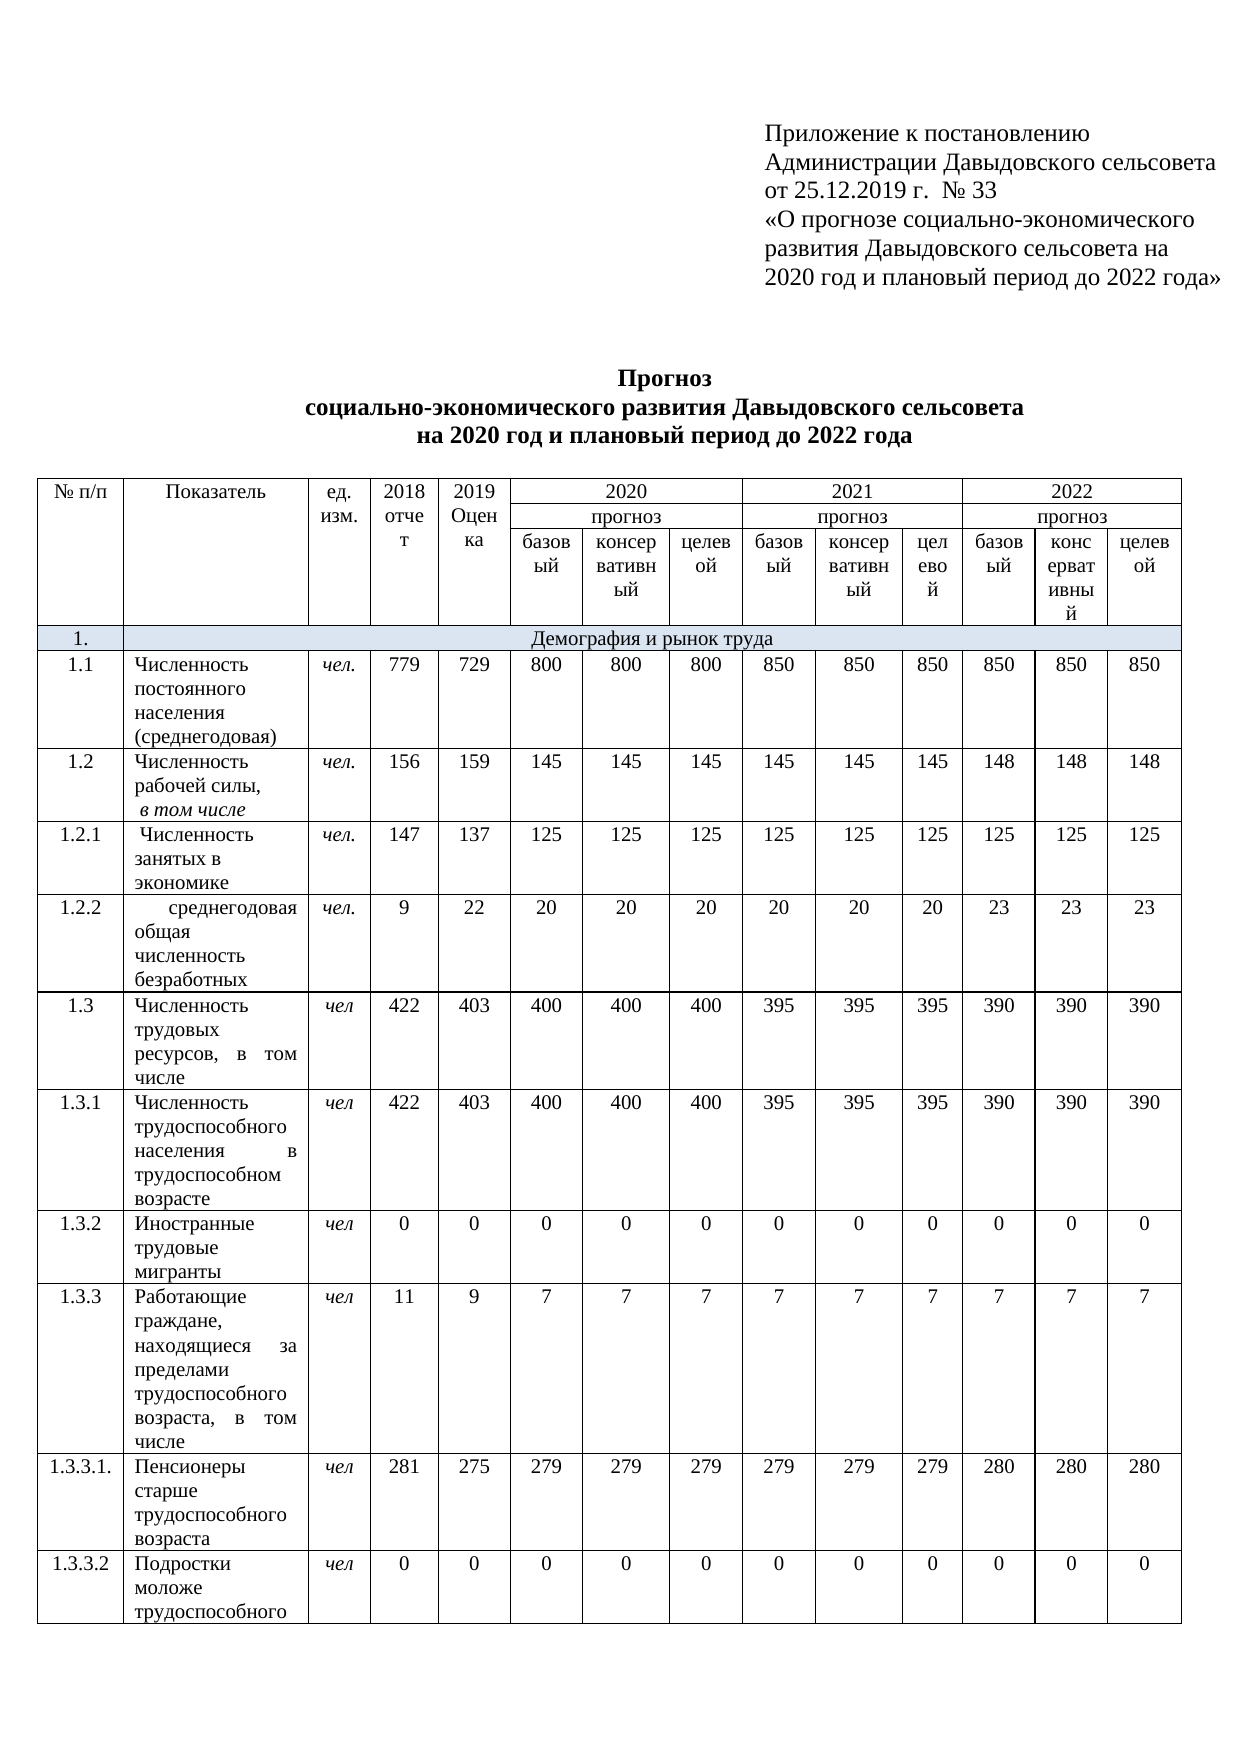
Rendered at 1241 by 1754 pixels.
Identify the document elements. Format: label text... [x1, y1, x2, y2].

table_cell 850 [963, 651, 1034, 748]
table_cell 125 [816, 822, 902, 894]
table_cell 1.3.2 [38, 1211, 123, 1283]
table_cell 7 [1108, 1284, 1181, 1453]
table_cell 0 [371, 1211, 438, 1283]
table_cell 0 [743, 1211, 815, 1283]
table_cell базовый [511, 529, 582, 625]
table_cell 390 [963, 1090, 1034, 1210]
text на 2020 год и плановый период до 2022 года [177, 420, 1152, 449]
table_cell 20 [816, 895, 902, 991]
table_cell 20 [583, 895, 669, 991]
table_cell 7 [903, 1284, 962, 1453]
table_cell 125 [583, 822, 669, 894]
table_cell 280 [1108, 1454, 1181, 1550]
table_cell Численность постоянного населения (среднегодовая) [124, 651, 308, 748]
table_cell 395 [816, 1090, 902, 1210]
table_cell чел [309, 1551, 370, 1623]
table_cell чел [309, 993, 370, 1089]
table_cell 400 [511, 1090, 582, 1210]
table_cell 125 [1036, 822, 1107, 894]
table_cell 279 [743, 1454, 815, 1550]
table_cell 395 [743, 993, 815, 1089]
table_cell 23 [963, 895, 1034, 991]
table_cell прогноз [511, 504, 742, 528]
table_cell 7 [511, 1284, 582, 1453]
table_cell 400 [670, 1090, 742, 1210]
table_header Показатель [124, 479, 308, 625]
table_cell чел [309, 1284, 370, 1453]
table_cell базовый [963, 529, 1034, 625]
table_cell 395 [816, 993, 902, 1089]
table_cell 7 [963, 1284, 1034, 1453]
table_cell базовый [743, 529, 815, 625]
table_cell 137 [439, 822, 510, 894]
table_cell 279 [583, 1454, 669, 1550]
table_cell 1.3.1 [38, 1090, 123, 1210]
table_cell консервативный [583, 529, 669, 625]
table_cell 147 [371, 822, 438, 894]
table_cell целевой [1108, 529, 1181, 625]
table_cell 20 [511, 895, 582, 991]
table_cell 800 [583, 651, 669, 748]
table_cell консервативный [816, 529, 902, 625]
table_cell 0 [816, 1211, 902, 1283]
table_cell 11 [371, 1284, 438, 1453]
text социально-экономического развития Давыдовского сельсовета [177, 392, 1152, 420]
table_cell 145 [816, 749, 902, 821]
table_cell Пенсионеры старше трудоспособного возраста [124, 1454, 308, 1550]
table_cell 850 [743, 651, 815, 748]
table_cell чел. [309, 651, 370, 748]
table_cell Иностранные трудовые мигранты [124, 1211, 308, 1283]
table_cell 20 [903, 895, 962, 991]
table_cell 0 [670, 1211, 742, 1283]
table_cell 1.3.3.2 [38, 1551, 123, 1623]
table_cell 1.2 [38, 749, 123, 821]
table_cell Численность рабочей силы, в том числе [124, 749, 308, 821]
table_cell 0 [511, 1211, 582, 1283]
table_cell целевой [670, 529, 742, 625]
table_cell 400 [670, 993, 742, 1089]
table_cell 279 [670, 1454, 742, 1550]
table_cell 1. [38, 626, 123, 650]
table_cell 395 [903, 1090, 962, 1210]
table_cell 279 [511, 1454, 582, 1550]
table_cell 125 [670, 822, 742, 894]
table_cell 145 [670, 749, 742, 821]
table_cell 390 [1108, 993, 1181, 1089]
table_cell 20 [743, 895, 815, 991]
table_cell чел. [309, 749, 370, 821]
table_cell 7 [1036, 1284, 1107, 1453]
table_cell 23 [1108, 895, 1181, 991]
table_cell 800 [670, 651, 742, 748]
text Прогноз [177, 363, 1152, 392]
table_cell прогноз [743, 504, 962, 528]
table_cell 850 [1036, 651, 1107, 748]
table_cell консервативный [1036, 529, 1107, 625]
table_cell 400 [511, 993, 582, 1089]
table_cell 279 [903, 1454, 962, 1550]
table_cell 422 [371, 993, 438, 1089]
table_cell 0 [903, 1211, 962, 1283]
table_cell 156 [371, 749, 438, 821]
table_cell 125 [963, 822, 1034, 894]
table_cell 125 [743, 822, 815, 894]
table_cell 145 [903, 749, 962, 821]
table_cell 20 [670, 895, 742, 991]
table_cell 148 [1108, 749, 1181, 821]
table_cell 0 [439, 1211, 510, 1283]
table_cell 1.2.2 [38, 895, 123, 991]
table_cell 145 [511, 749, 582, 821]
table_cell 0 [1036, 1211, 1107, 1283]
table_cell 403 [439, 993, 510, 1089]
table_cell 395 [743, 1090, 815, 1210]
table_header 2019 Оценка [439, 479, 510, 625]
table_cell 400 [583, 993, 669, 1089]
table_cell чел. [309, 895, 370, 991]
table_cell чел [309, 1090, 370, 1210]
table_cell 0 [583, 1551, 669, 1623]
table_cell Демография и рынок труда [124, 626, 1181, 650]
table_cell 125 [903, 822, 962, 894]
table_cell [124, 1551, 308, 1623]
table_cell 0 [963, 1211, 1034, 1283]
table_cell 275 [439, 1454, 510, 1550]
table_cell 400 [583, 1090, 669, 1210]
table_cell 159 [439, 749, 510, 821]
table_cell 148 [1036, 749, 1107, 821]
table_cell 1.1 [38, 651, 123, 748]
table_cell 0 [963, 1551, 1034, 1623]
table_cell 850 [903, 651, 962, 748]
table_cell 0 [1036, 1551, 1107, 1623]
table_cell 0 [583, 1211, 669, 1283]
table_cell Численность занятых в экономике [124, 822, 308, 894]
table_cell целевой [903, 529, 962, 625]
table_header 2021 [743, 479, 962, 503]
table_cell 23 [1036, 895, 1107, 991]
table_cell 280 [963, 1454, 1034, 1550]
table_cell 125 [511, 822, 582, 894]
table_cell 422 [371, 1090, 438, 1210]
table_cell 0 [670, 1551, 742, 1623]
table_cell 729 [439, 651, 510, 748]
table_cell 1.2.1 [38, 822, 123, 894]
table_cell 395 [903, 993, 962, 1089]
table_cell 145 [583, 749, 669, 821]
table_cell прогноз [963, 504, 1181, 528]
table_cell 7 [816, 1284, 902, 1453]
table_cell 0 [371, 1551, 438, 1623]
table_header Приложение к постановлению Администрации Давыдовского сельсовета от 25.12.2019 г. № 33 «О прогнозе социально-экономического развития Давыдовского сельсовета на 2020 год и плановый период до 2022 года» [753, 118, 1240, 291]
table_cell 390 [1108, 1090, 1181, 1210]
table_cell 0 [1108, 1211, 1181, 1283]
table_header 2022 [963, 479, 1181, 503]
table_cell 390 [963, 993, 1034, 1089]
table_header № п/п [38, 479, 123, 625]
table_cell 7 [743, 1284, 815, 1453]
table_cell 281 [371, 1454, 438, 1550]
table_cell 1.3.3.1. [38, 1454, 123, 1550]
table_cell 1.3.3 [38, 1284, 123, 1453]
table_cell 22 [439, 895, 510, 991]
table_cell чел. [309, 822, 370, 894]
table_cell 0 [1108, 1551, 1181, 1623]
table_cell чел [309, 1454, 370, 1550]
table_cell 280 [1036, 1454, 1107, 1550]
table_cell 403 [439, 1090, 510, 1210]
table_header ед. изм. [309, 479, 370, 625]
table_cell 850 [1108, 651, 1181, 748]
table_cell 7 [670, 1284, 742, 1453]
table_cell 279 [816, 1454, 902, 1550]
table_cell 390 [1036, 1090, 1107, 1210]
table_cell 145 [743, 749, 815, 821]
table_cell 9 [439, 1284, 510, 1453]
table_cell 0 [511, 1551, 582, 1623]
table_header 2018 отчет [371, 479, 438, 625]
table_cell 0 [743, 1551, 815, 1623]
table_cell 850 [816, 651, 902, 748]
table_cell Численность трудоспособного населения в трудоспособном возрасте [124, 1090, 308, 1210]
table_cell 125 [1108, 822, 1181, 894]
table_cell 0 [816, 1551, 902, 1623]
table_header 2020 [511, 479, 742, 503]
table_cell 0 [903, 1551, 962, 1623]
table_cell 1.3 [38, 993, 123, 1089]
table_cell 148 [963, 749, 1034, 821]
table_cell Работающие граждане, находящиеся за пределами трудоспособного возраста, в том числе [124, 1284, 308, 1453]
table_cell 800 [511, 651, 582, 748]
table_cell среднегодовая общая численность безработных [124, 895, 308, 991]
table_cell чел [309, 1211, 370, 1283]
table_cell 779 [371, 651, 438, 748]
table_cell 390 [1036, 993, 1107, 1089]
table_cell 9 [371, 895, 438, 991]
table_cell 0 [439, 1551, 510, 1623]
table_cell 7 [583, 1284, 669, 1453]
table_cell Численность трудовых ресурсов, в том числе [124, 993, 308, 1089]
